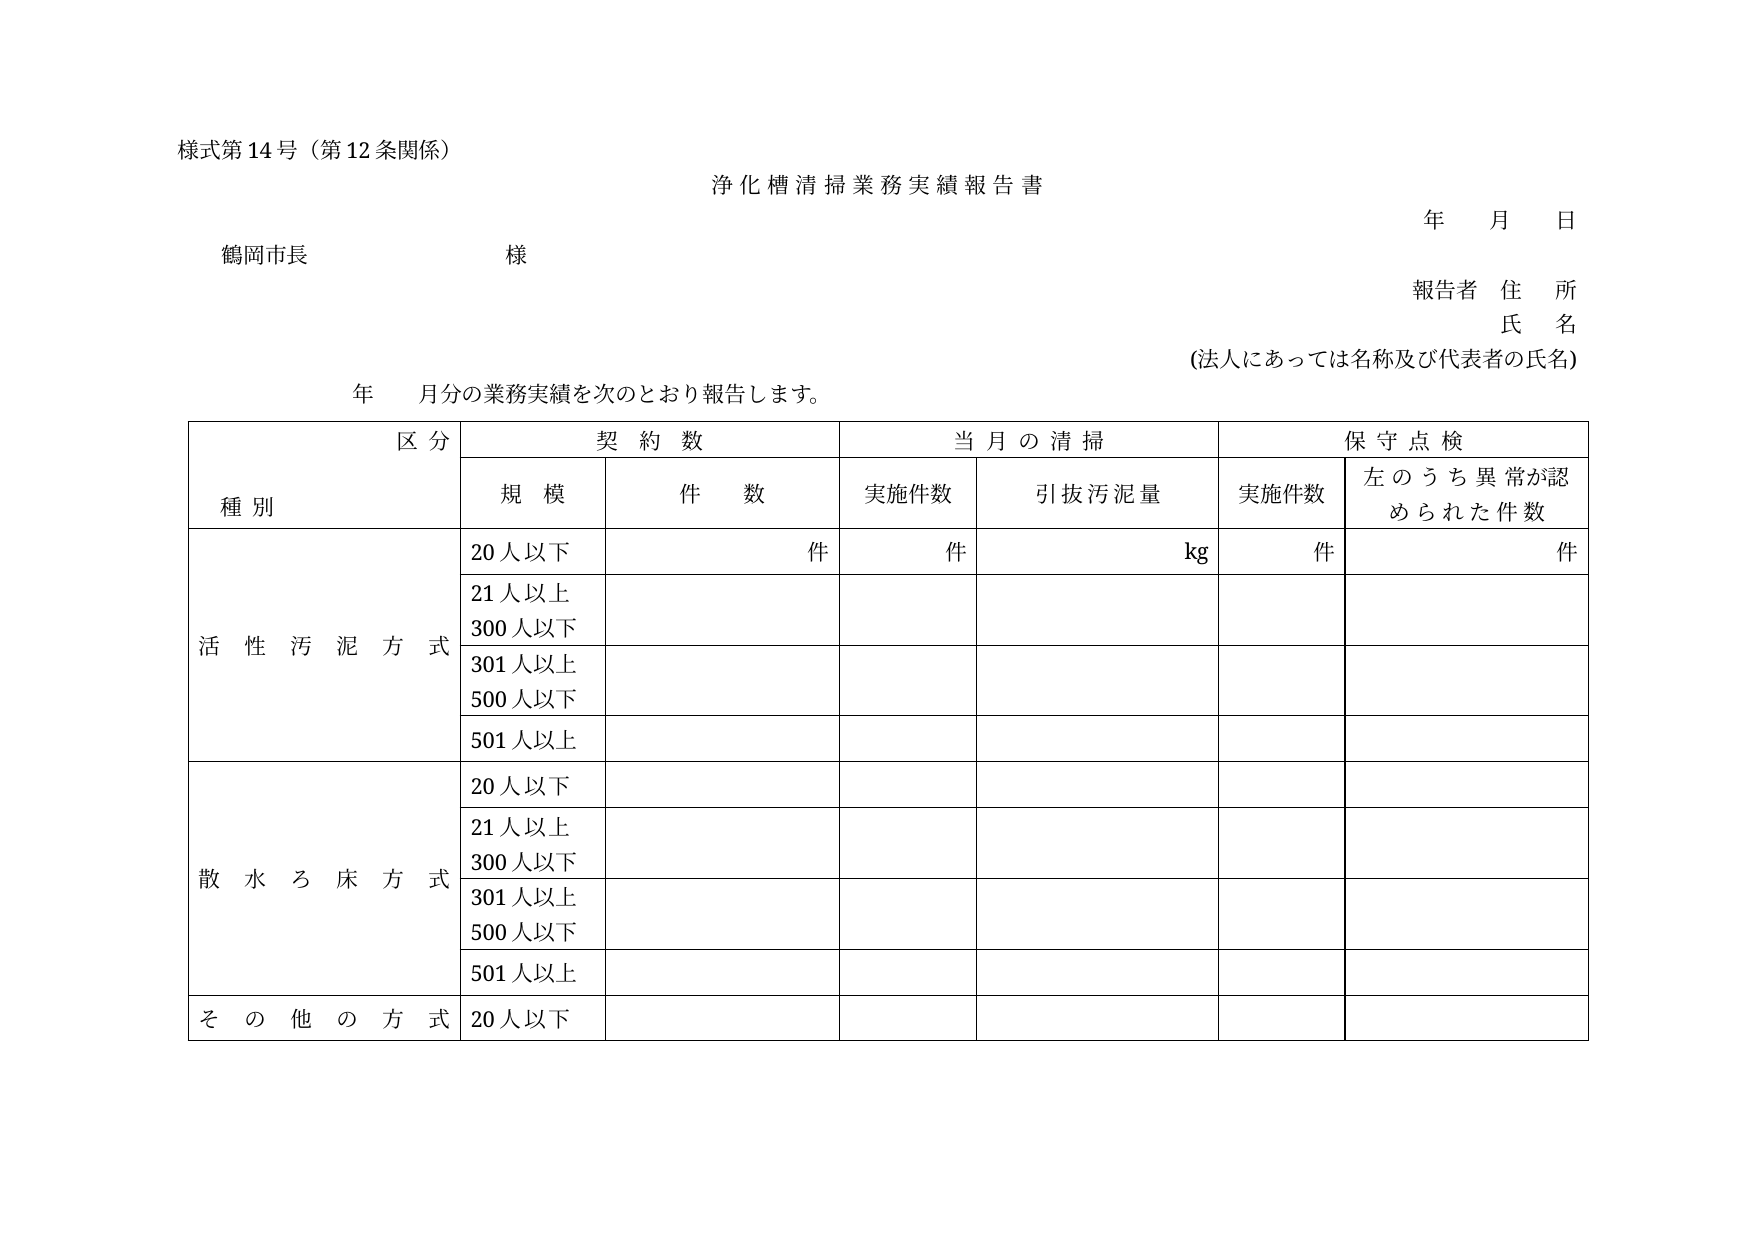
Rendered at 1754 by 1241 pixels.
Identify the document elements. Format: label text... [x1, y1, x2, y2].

table_cell [1346, 950, 1588, 994]
table_header 保守点検 [1219, 422, 1588, 457]
table_cell [977, 762, 1218, 807]
table_cell 実施件数 [1219, 458, 1344, 528]
table_header 契約数 [461, 422, 839, 457]
table_cell kg [977, 529, 1218, 574]
table_cell 301人以上 500人以下 [461, 646, 605, 715]
table_cell [606, 950, 839, 994]
table_cell [1219, 762, 1344, 807]
table_cell [1219, 996, 1344, 1040]
table_header 当月の清掃 [840, 422, 1218, 457]
table_cell [977, 575, 1218, 644]
text 報告者 住所 [177, 271, 1577, 306]
table_cell 501人以上 [461, 950, 605, 994]
table_cell その他の方式 [189, 996, 460, 1040]
table_cell [606, 879, 839, 949]
table_cell [1219, 716, 1344, 761]
table_cell [1346, 879, 1588, 949]
table_cell [1219, 575, 1344, 644]
table_cell 501人以上 [461, 716, 605, 761]
table_cell [840, 879, 976, 949]
table_cell [840, 762, 976, 807]
table_cell [977, 879, 1218, 949]
table_cell 301人以上 500人以下 [461, 879, 605, 949]
table_cell [840, 575, 976, 644]
table_cell 件 [606, 529, 839, 574]
table_cell [977, 646, 1218, 715]
text 年 月 日 [177, 201, 1577, 236]
table_cell 活性汚泥方式 [189, 529, 460, 761]
table_cell [606, 716, 839, 761]
table_cell [1346, 716, 1588, 761]
table_cell [1219, 879, 1344, 949]
table_cell [977, 808, 1218, 878]
table_cell 左のうち異常が認められた件数 [1346, 458, 1588, 528]
table_cell [977, 996, 1218, 1040]
table_cell 件数 [606, 458, 839, 528]
table_cell 規模 [461, 458, 605, 528]
table_cell 引抜汚泥量 [977, 458, 1218, 528]
table_header 区分 種別 [189, 422, 460, 528]
table_cell [840, 996, 976, 1040]
table_cell 実施件数 [840, 458, 976, 528]
table_cell [1346, 575, 1588, 644]
text 様式第14号（第12条関係） [177, 132, 1577, 166]
table_cell [606, 762, 839, 807]
table_cell [1346, 996, 1588, 1040]
table_cell [606, 646, 839, 715]
table_cell [1219, 646, 1344, 715]
table_cell [977, 716, 1218, 761]
text 氏名 [177, 306, 1577, 341]
text 鶴岡市長 様 [177, 236, 1577, 271]
table_cell [840, 716, 976, 761]
table_cell 21人以上 300人以下 [461, 808, 605, 878]
table_cell 散水ろ床方式 [189, 762, 460, 994]
table_cell [977, 950, 1218, 994]
table_cell [1346, 808, 1588, 878]
text 浄化槽清掃業務実績報告書 [177, 166, 1577, 201]
table_cell [1219, 950, 1344, 994]
text (法人にあっては名称及び代表者の氏名) [177, 341, 1577, 376]
table_cell [840, 646, 976, 715]
table_cell 件 [1219, 529, 1344, 574]
table_cell 件 [840, 529, 976, 574]
table_cell [606, 808, 839, 878]
table_cell [606, 996, 839, 1040]
text 年 月分の業務実績を次のとおり報告します。 [177, 376, 1577, 411]
table_cell 20人以下 [461, 762, 605, 807]
table_cell [1346, 646, 1588, 715]
table_cell [840, 950, 976, 994]
table_cell [840, 808, 976, 878]
table_cell [606, 575, 839, 644]
table_cell [1219, 808, 1344, 878]
table_cell 件 [1346, 529, 1588, 574]
table_cell 21人以上 300人以下 [461, 575, 605, 644]
table_cell 20人以下 [461, 529, 605, 574]
table_cell [1346, 762, 1588, 807]
table_cell 20人以下 [461, 996, 605, 1040]
